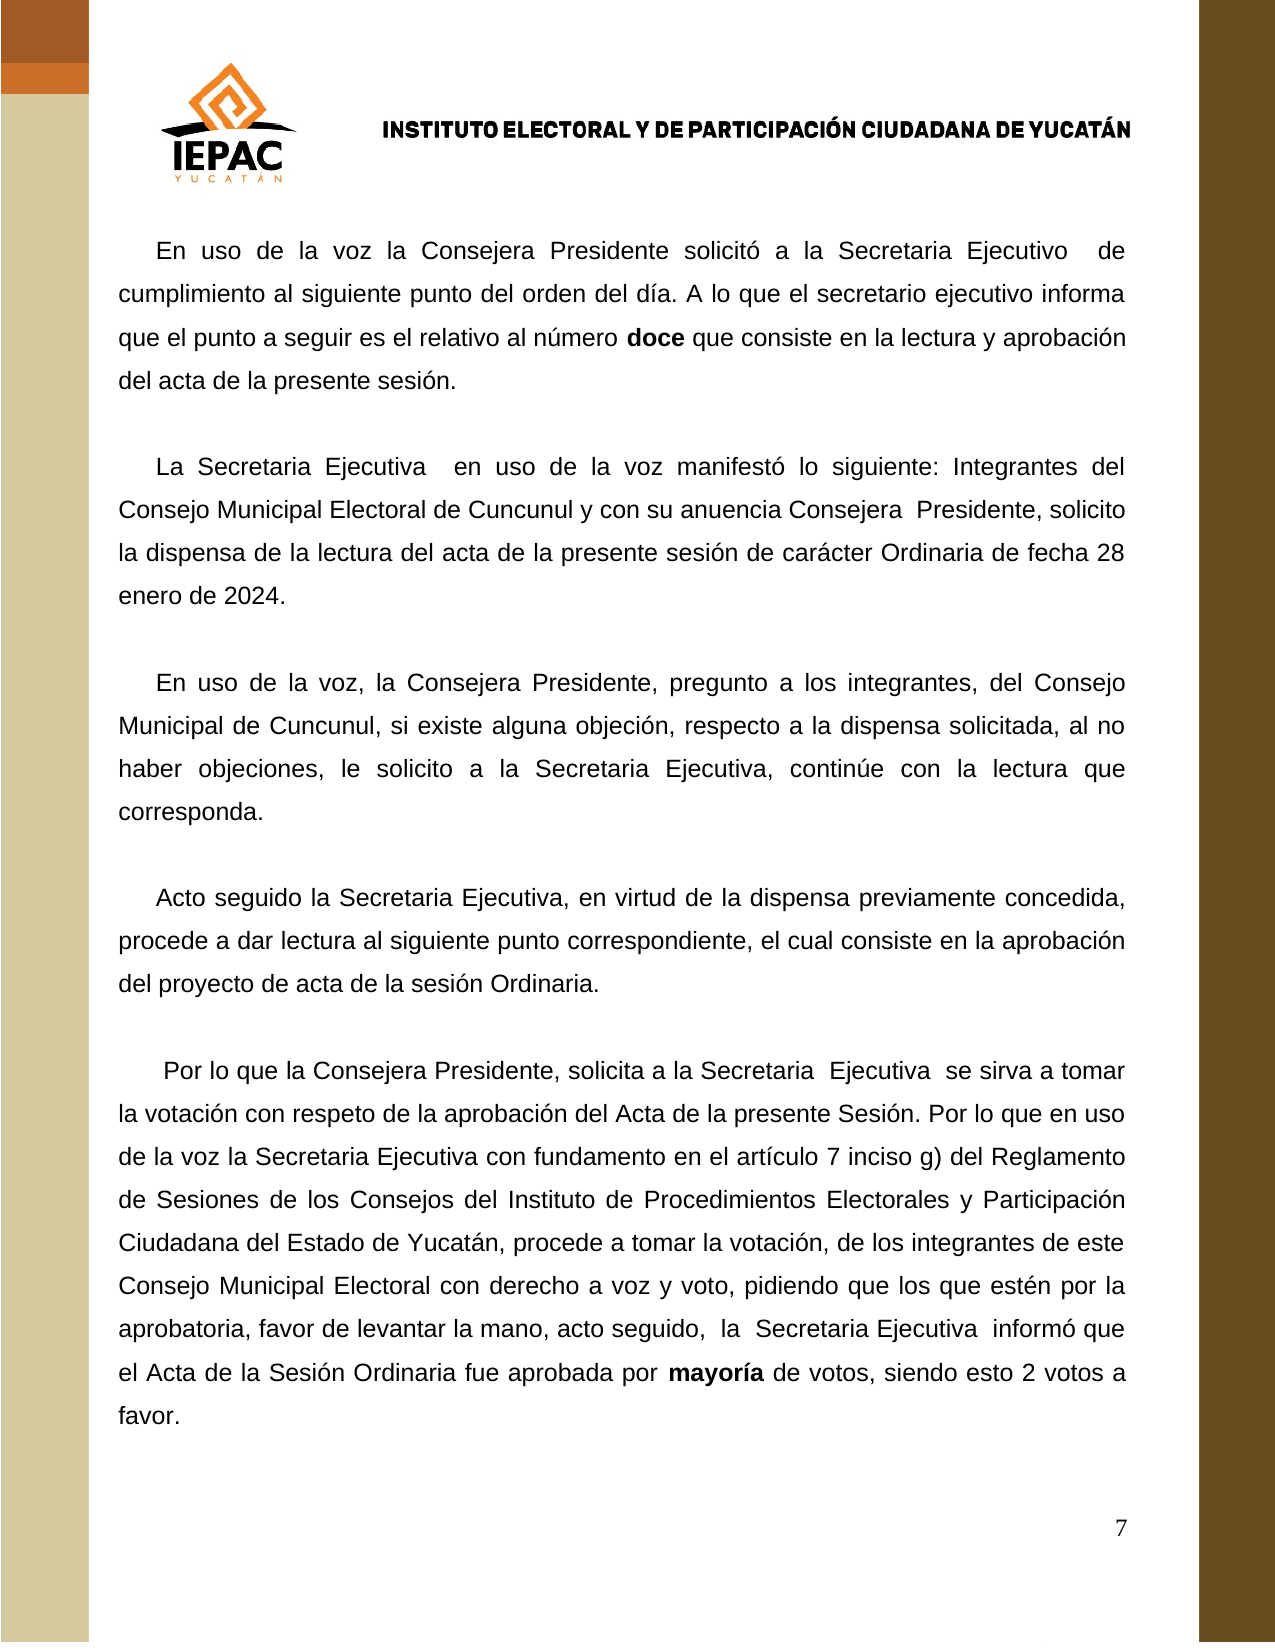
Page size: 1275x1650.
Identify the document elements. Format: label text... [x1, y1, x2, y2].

text Por lo que la Consejera Presidente, solicita a la Secretaria Ejecutiva se sirva a tomar la votación con respeto de la aprobación del Acta de la presente Sesión. Por lo que en uso de la voz la Secretaria Ejecutiva con fundamento en el artículo 7 inciso g) del Reglamento de Sesiones de los Consejos del Instituto de Procedimientos Electorales y Participación Ciudadana del Estado de Yucatán, procede a tomar la votación, de los integrantes de este Consejo Municipal Electoral con derecho a voz y voto, pidiendo que los que estén por la aprobatoria, favor de levantar la mano, acto seguido, la Secretaria Ejecutiva informó que el Acta de la Sesión Ordinaria fue aprobada por mayoría de votos, siendo esto 2 votos a favor. [118, 1056, 1127, 1429]
text En uso de la voz, la Consejera Presidente, pregunto a los integrantes, del Consejo Municipal de Cuncunul, si existe alguna objeción, respecto a la dispensa solicitada, al no haber objeciones, le solicito a la Secretaria Ejecutiva, continúe con la lectura que corresponda. [118, 667, 1127, 826]
text En uso de la voz la Consejera Presidente solicitó a la Secretaria Ejecutivo de cumplimiento al siguiente punto del orden del día. A lo que el secretario ejecutivo informa que el punto a seguir es el relativo al número doce que consiste en la lectura y aprobación del acta de la presente sesión. [118, 236, 1127, 394]
text La Secretaria Ejecutiva en uso de la voz manifestó lo siguiente: Integrantes del Consejo Municipal Electoral de Cuncunul y con su anuencia Consejera Presidente, solicito la dispensa de la lectura del acta de la presente sesión de carácter Ordinaria de fecha 28 enero de 2024. [118, 452, 1127, 610]
text Acto seguido la Secretaria Ejecutiva, en virtud de la dispensa previamente concedida, procede a dar lectura al siguiente punto correspondiente, el cual consiste en la aprobación del proyecto de acta de la sesión Ordinaria. [118, 883, 1127, 998]
picture [1, 0, 1275, 1642]
